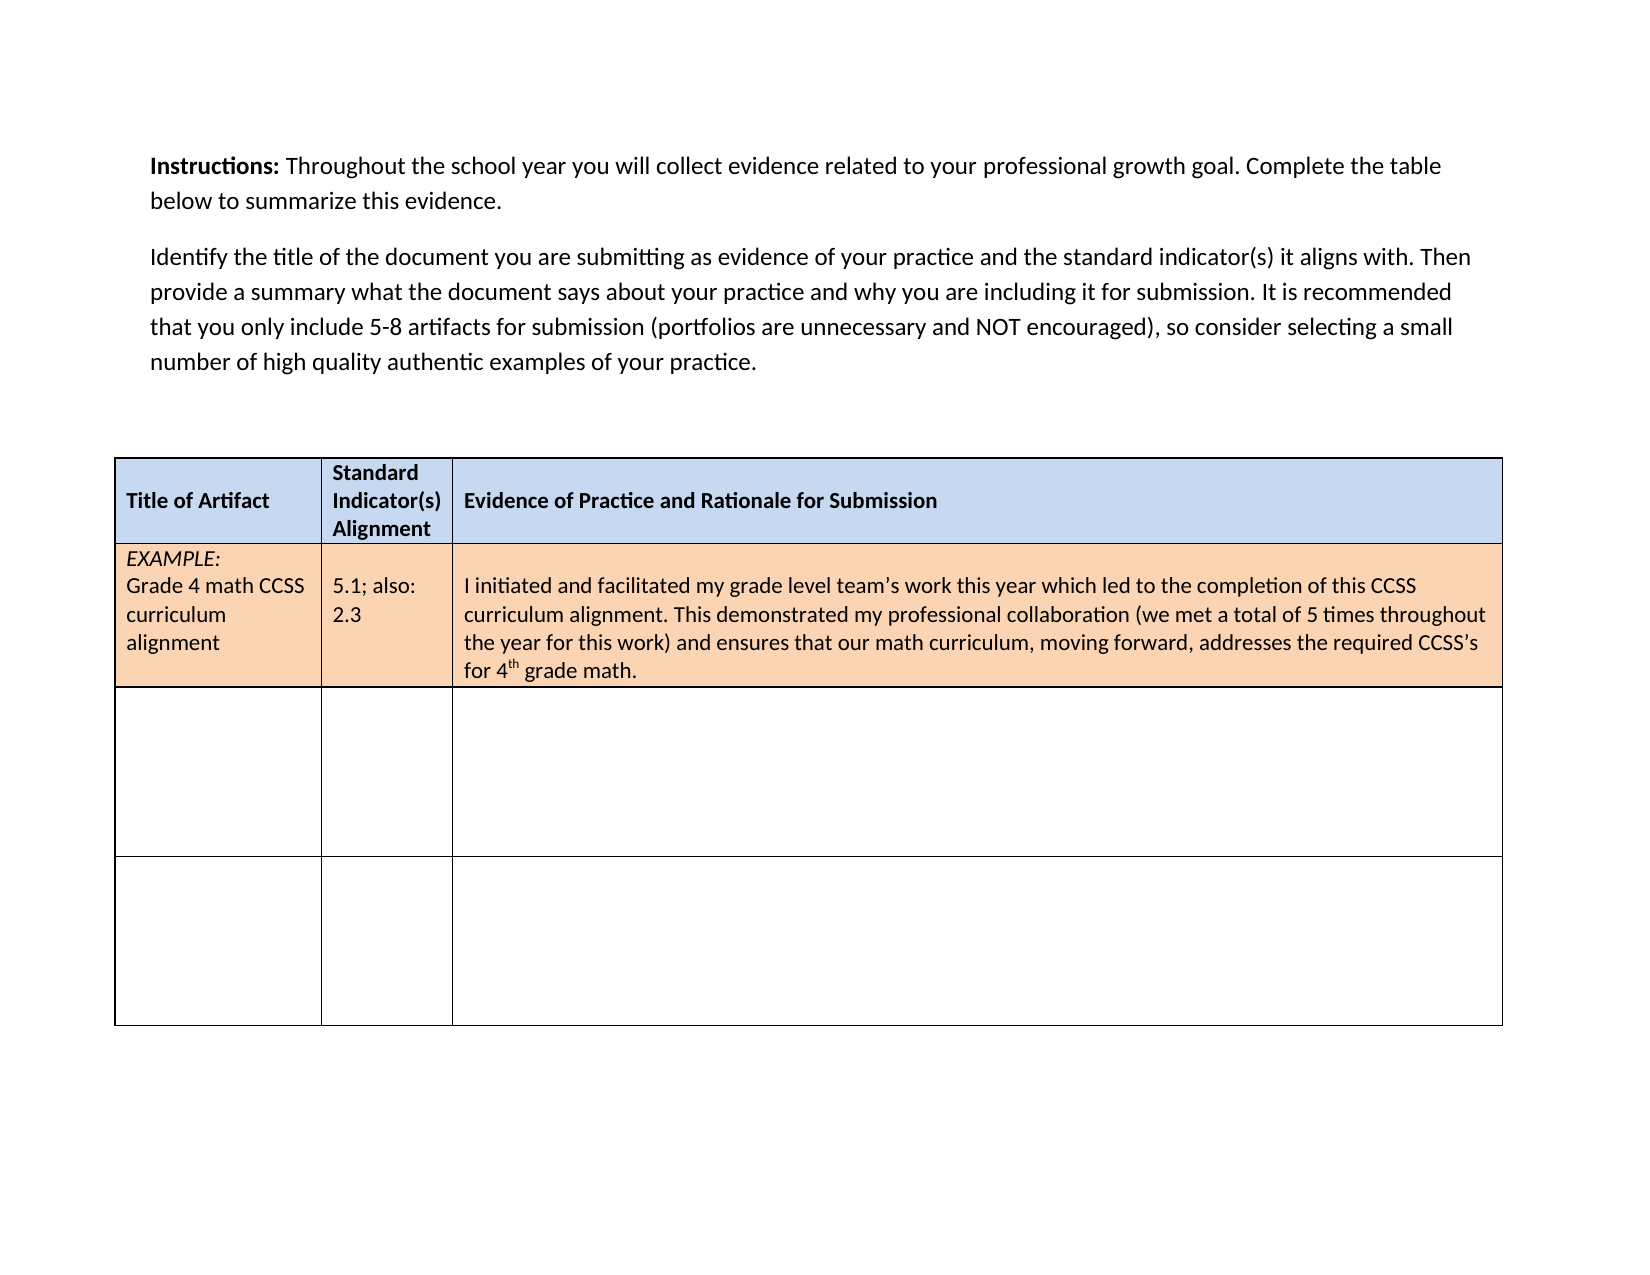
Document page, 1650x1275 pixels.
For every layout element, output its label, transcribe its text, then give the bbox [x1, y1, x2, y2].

table_cell I initiated and facilitated my grade level team’s work this year which led to the completion of this CCSS curriculum alignment. This demonstrated my professional collaboration (we met a total of 5 times throughout the year for this work) and ensures that our math curriculum, moving forward, addresses the required CCSS’s for 4th grade math. [453, 544, 1502, 686]
table_header Evidence of Practice and Rationale for Submission [453, 459, 1502, 543]
table_cell [453, 688, 1502, 856]
table_header Standard Indicator(s) Alignment [322, 459, 452, 543]
table_cell [322, 857, 452, 1025]
table_cell [453, 857, 1502, 1025]
table_header Title of Artifact [116, 459, 321, 543]
text Identify the title of the document you are submitting as evidence of your practice and the standard indicator(s) it aligns with. Then provide a summary what the document says about your practice and why you are including it for submission. It is recommended that you only include 5-8 artifacts for submission (portfolios are unnecessary and NOT encouraged), so consider selecting a small number of high quality authentic examples of your practice. [150, 241, 1500, 376]
table_cell [116, 857, 321, 1025]
table_cell [116, 688, 321, 856]
table_cell EXAMPLE: Grade 4 math CCSS curriculum alignment [116, 544, 321, 686]
table_cell 5.1; also: 2.3 [322, 544, 452, 686]
text Instructions: Throughout the school year you will collect evidence related to your professional growth goal. Complete the table below to summarize this evidence. [150, 150, 1500, 216]
table_cell [322, 688, 452, 856]
